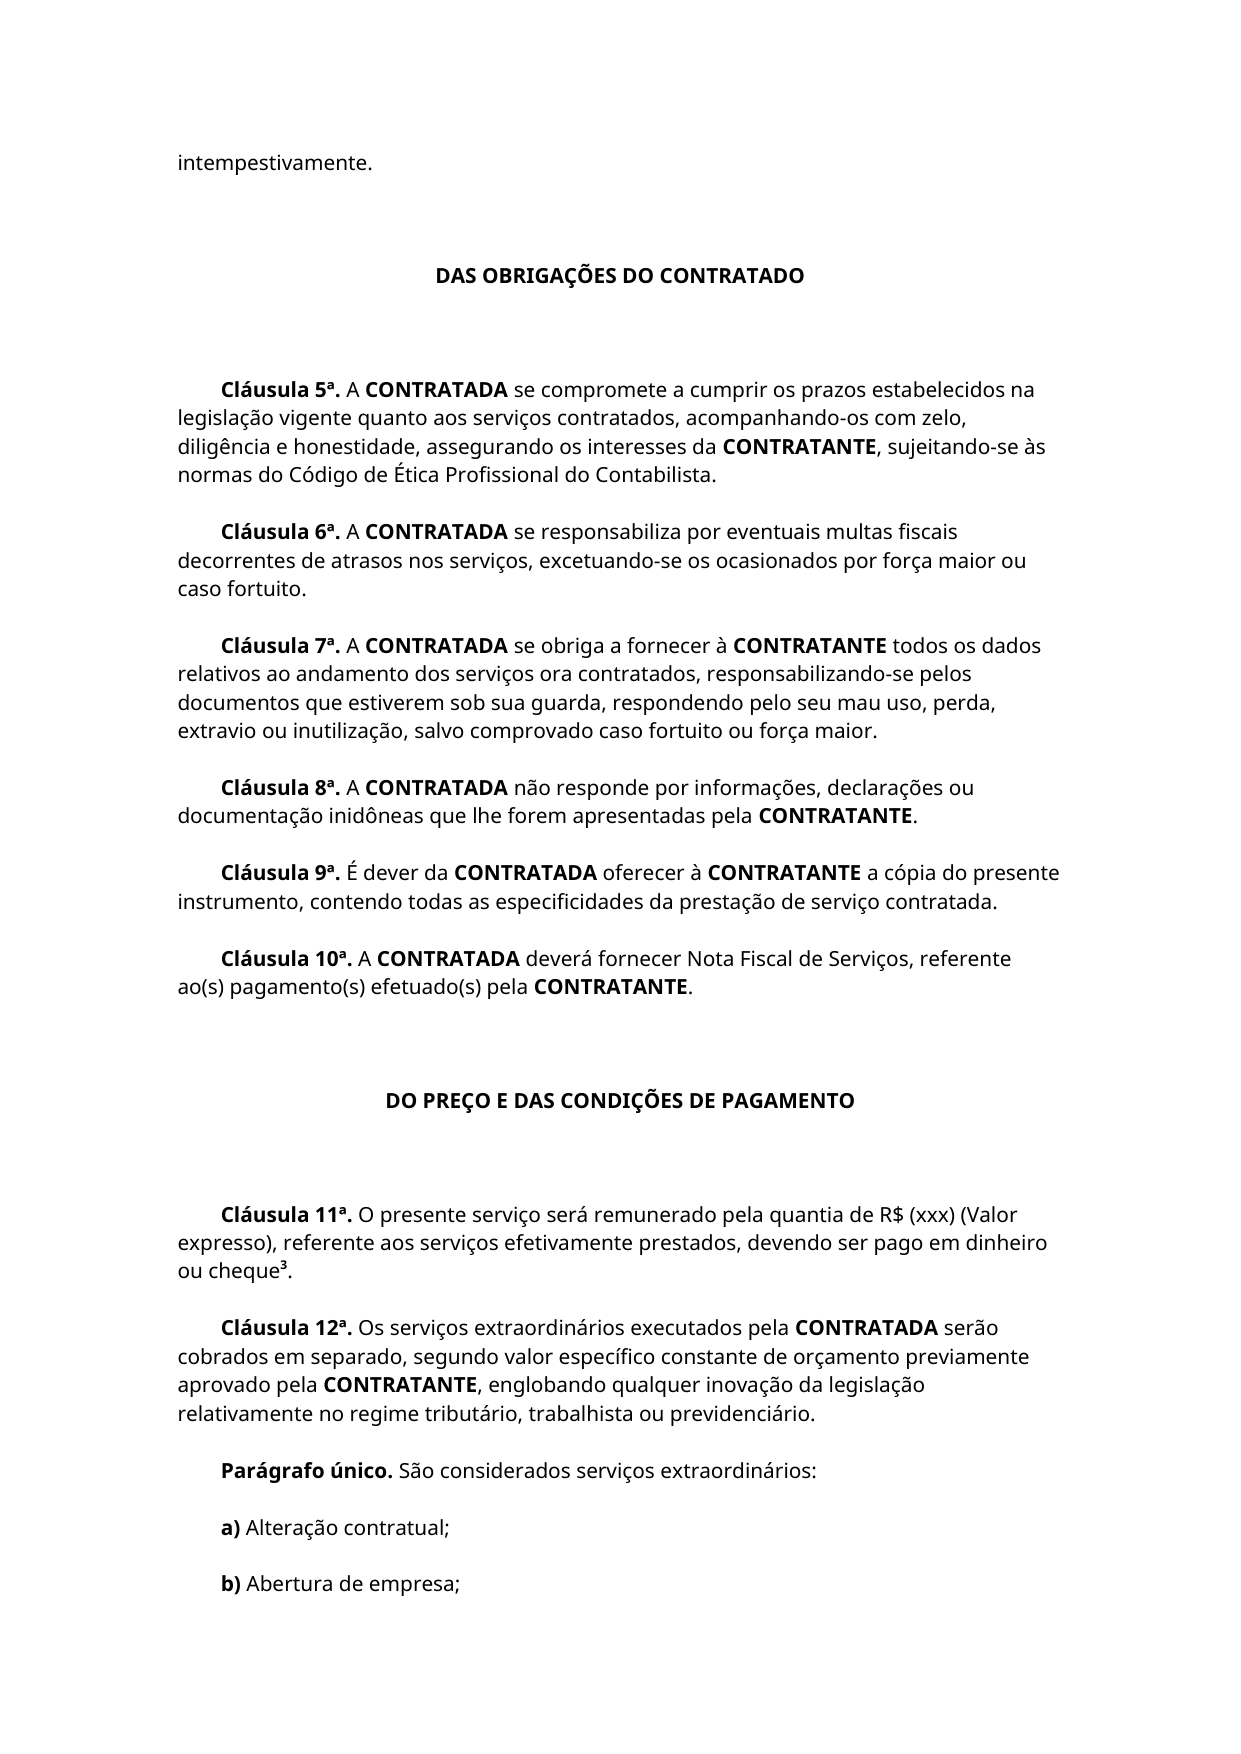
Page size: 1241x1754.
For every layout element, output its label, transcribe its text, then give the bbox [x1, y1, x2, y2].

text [177, 1114, 1063, 1598]
text DO PREÇO E DAS CONDIÇÕES DE PAGAMENTO [177, 1086, 1063, 1114]
text Cláusula 5ª. A CONTRATADA se compromete a cumprir os prazos estabelecidos na legislação vigente quanto aos serviços contratados, acompanhando-os com zelo, diligência e honestidade, assegurando os interesses da CONTRATANTE, sujeitando-se às normas do Código de Ética Profissional do Contabilista. Cláusula 6ª. A CONTRATADA se responsabiliza por eventuais multas fiscais decorrentes de atrasos nos serviços, excetuando-se os ocasionados por força maior ou caso fortuito. Cláusula 7ª. A CONTRATADA se obriga a fornecer à CONTRATANTE todos os dados relativos ao andamento dos serviços ora contratados, responsabilizando-se pelos documentos que estiverem sob sua guarda, respondendo pelo seu mau uso, perda, extravio ou inutilização, salvo comprovado caso fortuito ou força maior. Cláusula 8ª. A CONTRATADA não responde por informações, declarações ou documentação inidôneas que lhe forem apresentadas pela CONTRATANTE. Cláusula 9ª. É dever da CONTRATADA oferecer à CONTRATANTE a cópia do presente instrumento, contendo todas as especificidades da prestação de serviço contratada. Cláusula 10ª. A CONTRATADA deverá fornecer Nota Fiscal de Serviços, referente ao(s) pagamento(s) efetuado(s) pela CONTRATANTE. [177, 290, 1063, 1086]
text DAS OBRIGAÇÕES DO CONTRATADO [177, 261, 1063, 290]
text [177, 148, 1063, 261]
